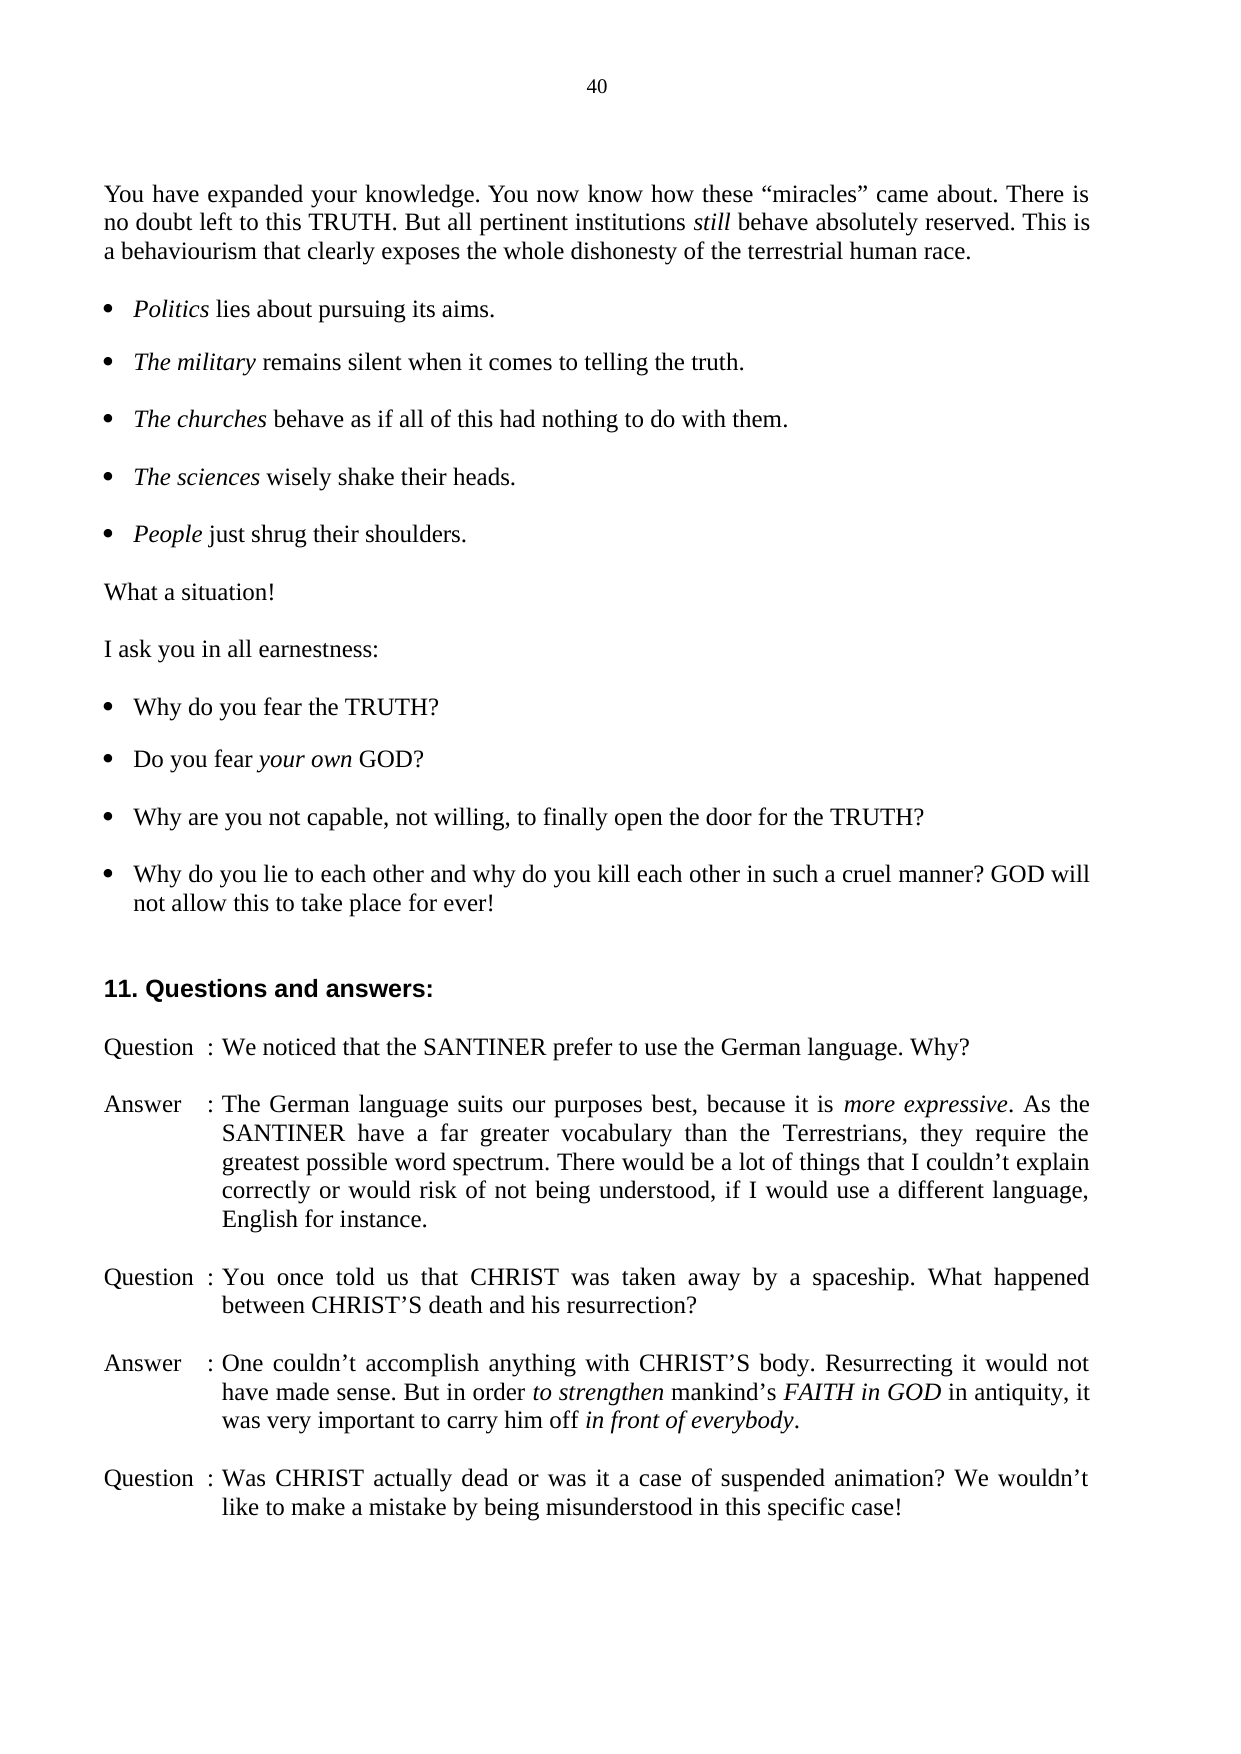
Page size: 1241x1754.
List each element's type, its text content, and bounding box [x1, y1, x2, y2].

list The churches behave as if all of this had nothing to do with them. [103, 404, 1090, 433]
list Answer : The German language suits our purposes best, because it is more expressive. As the SANTINER have a far greater vocabulary than the Terrestrians, they require the greatest possible word spectrum. There would be a lot of things that I couldn’t explain correctly or would risk of not being understood, if I would use a different language, English for instance. [103, 1089, 1090, 1233]
text You have expanded your knowledge. You now know how these “miracles” came about. There is no doubt left to this TRUTH. But all pertinent institutions still behave absolutely reserved. This is a behaviourism that clearly exposes the whole dishonesty of the terrestrial human race. [103, 179, 1090, 265]
list People just shrug their shoulders. [103, 519, 1090, 548]
text I ask you in all earnestness: [103, 634, 1090, 663]
list Why do you fear the TRUTH? [103, 692, 1090, 720]
list Politics lies about pursuing its aims. [103, 294, 1090, 322]
list Answer : One couldn’t accomplish anything with CHRIST’S body. Resurrecting it would not have made sense. But in order to strengthen mankind’s FAITH in GOD in antiquity, it was very important to carry him off in front of everybody. [103, 1348, 1090, 1434]
list Why are you not capable, not willing, to finally open the door for the TRUTH? [103, 802, 1090, 831]
list Question : You once told us that CHRIST was taken away by a spaceship. What happened between CHRIST’S death and his resurrection? [103, 1262, 1090, 1319]
list The sciences wisely shake their heads. [103, 462, 1090, 490]
list The military remains silent when it comes to telling the truth. [103, 347, 1090, 375]
list Question : We noticed that the SANTINER prefer to use the German language. Why? [103, 1032, 1090, 1061]
list Why do you lie to each other and why do you kill each other in such a cruel manner? GOD will not allow this to take place for ever! [103, 859, 1090, 917]
list 11. Questions and answers: [103, 974, 1090, 1003]
list Question : Was CHRIST actually dead or was it a case of suspended animation? We wouldn’t like to make a mistake by being misunderstood in this specific case! [103, 1463, 1090, 1521]
text What a situation! [103, 577, 1090, 605]
list Do you fear your own GOD? [103, 744, 1090, 773]
